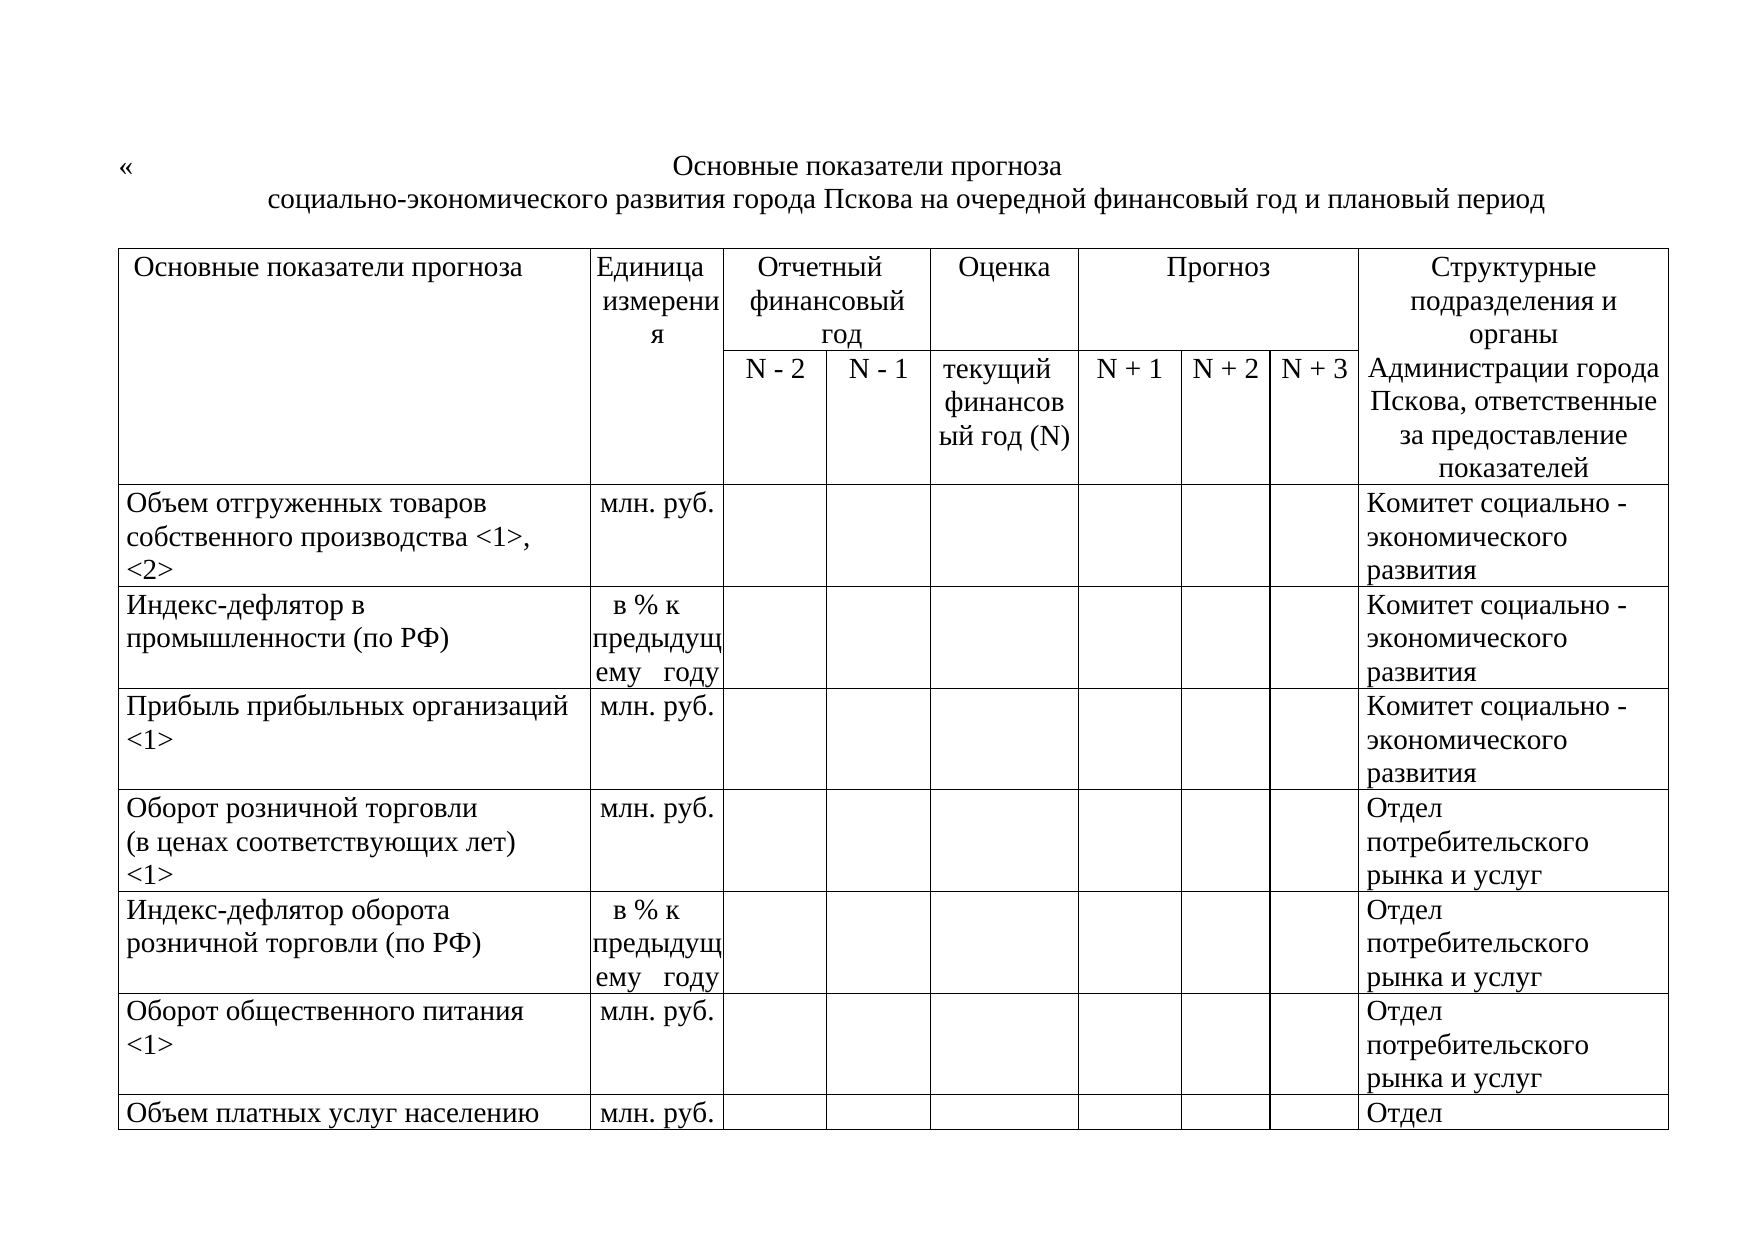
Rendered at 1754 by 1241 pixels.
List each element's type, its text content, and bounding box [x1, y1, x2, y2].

table_cell [1182, 587, 1269, 687]
table_cell [1079, 892, 1181, 992]
table_cell [1079, 790, 1181, 891]
table_cell [827, 790, 930, 891]
table_cell [1271, 587, 1358, 687]
text социально-экономического развития города Пскова на очередной финансовый год и плановый период [118, 181, 1695, 215]
table_cell [931, 485, 1078, 586]
table_cell [1182, 892, 1269, 992]
table_cell [724, 790, 826, 891]
table_cell [827, 587, 930, 687]
table_cell Объем платных услуг населению (в ценах соответствующих лет) <1> [119, 1095, 590, 1129]
table_cell [1182, 790, 1269, 891]
table_cell млн. руб. [591, 689, 723, 789]
table_cell [1182, 1095, 1269, 1129]
table_cell Индекс-дефлятор в промышленности (по РФ) [119, 587, 590, 687]
table_cell [1271, 994, 1358, 1094]
table_cell [931, 1095, 1078, 1129]
table_cell N + 1 [1079, 351, 1181, 484]
table_cell [724, 994, 826, 1094]
table_header Отчетный финансовый год [724, 249, 930, 350]
table_cell [931, 587, 1078, 687]
table_cell [1079, 485, 1181, 586]
table_cell млн. руб. [591, 790, 723, 891]
table_header Структурные подразделения и органы Администрации города Пскова, ответственные за предоставление показателей [1359, 249, 1668, 484]
table_cell [1271, 790, 1358, 891]
table_cell N + 2 [1182, 351, 1269, 484]
table_cell [931, 689, 1078, 789]
table_cell [1182, 994, 1269, 1094]
table_cell Прибыль прибыльных организаций <1> [119, 689, 590, 789]
table_cell [1182, 485, 1269, 586]
table_cell [827, 689, 930, 789]
table_cell [1079, 689, 1181, 789]
table_cell [931, 790, 1078, 891]
table_cell Оборот общественного питания <1> [119, 994, 590, 1094]
table_cell [1271, 485, 1358, 586]
table_cell [1271, 892, 1358, 992]
table_cell Комитет социально - экономического развития [1359, 587, 1668, 687]
table_cell [1182, 689, 1269, 789]
table_cell млн. руб. [591, 994, 723, 1094]
table_cell Комитет социально - экономического развития [1359, 689, 1668, 789]
table_header Единица измерения [591, 249, 723, 484]
table_cell [931, 892, 1078, 992]
table_header Основные показатели прогноза [119, 249, 590, 484]
table_cell [724, 485, 826, 586]
table_cell текущий финансовый год (N) [931, 351, 1078, 484]
table_cell Оборот розничной торговли (в ценах соответствующих лет) <1> [119, 790, 590, 891]
table_cell [827, 1095, 930, 1129]
table_cell [1271, 1095, 1358, 1129]
table_cell [724, 689, 826, 789]
table_cell [827, 485, 930, 586]
table_cell Комитет социально - экономического развития [1359, 485, 1668, 586]
table_cell в % к предыдущему году [591, 892, 723, 992]
table_cell [724, 1095, 826, 1129]
table_header Оценка [931, 249, 1078, 350]
table_cell Отдел потребительского рынка и услуг [1359, 790, 1668, 891]
table_cell Индекс-дефлятор оборота розничной торговли (по РФ) [119, 892, 590, 992]
table_cell [724, 892, 826, 992]
table_cell N - 1 [827, 351, 930, 484]
table_cell [1271, 689, 1358, 789]
table_cell Объем отгруженных товаров собственного производства <1>, <2> [119, 485, 590, 586]
table_cell в % к предыдущему году [591, 587, 723, 687]
table_cell [1079, 1095, 1181, 1129]
table_cell N + 3 [1271, 351, 1358, 484]
table_cell [827, 994, 930, 1094]
table_cell млн. руб. [591, 1095, 723, 1129]
text « Основные показатели прогноза [118, 148, 1695, 181]
table_header Прогноз [1079, 249, 1358, 350]
table_cell млн. руб. [591, 485, 723, 586]
table_cell Отдел потребительского рынка и услуг [1359, 892, 1668, 992]
table_cell Отдел потребительского рынка и услуг [1359, 1095, 1668, 1129]
table_cell N - 2 [724, 351, 826, 484]
table_cell [931, 994, 1078, 1094]
table_cell Отдел потребительского рынка и услуг [1359, 994, 1668, 1094]
table_cell [827, 892, 930, 992]
table_cell [1079, 587, 1181, 687]
table_cell [724, 587, 826, 687]
table_cell [1079, 994, 1181, 1094]
